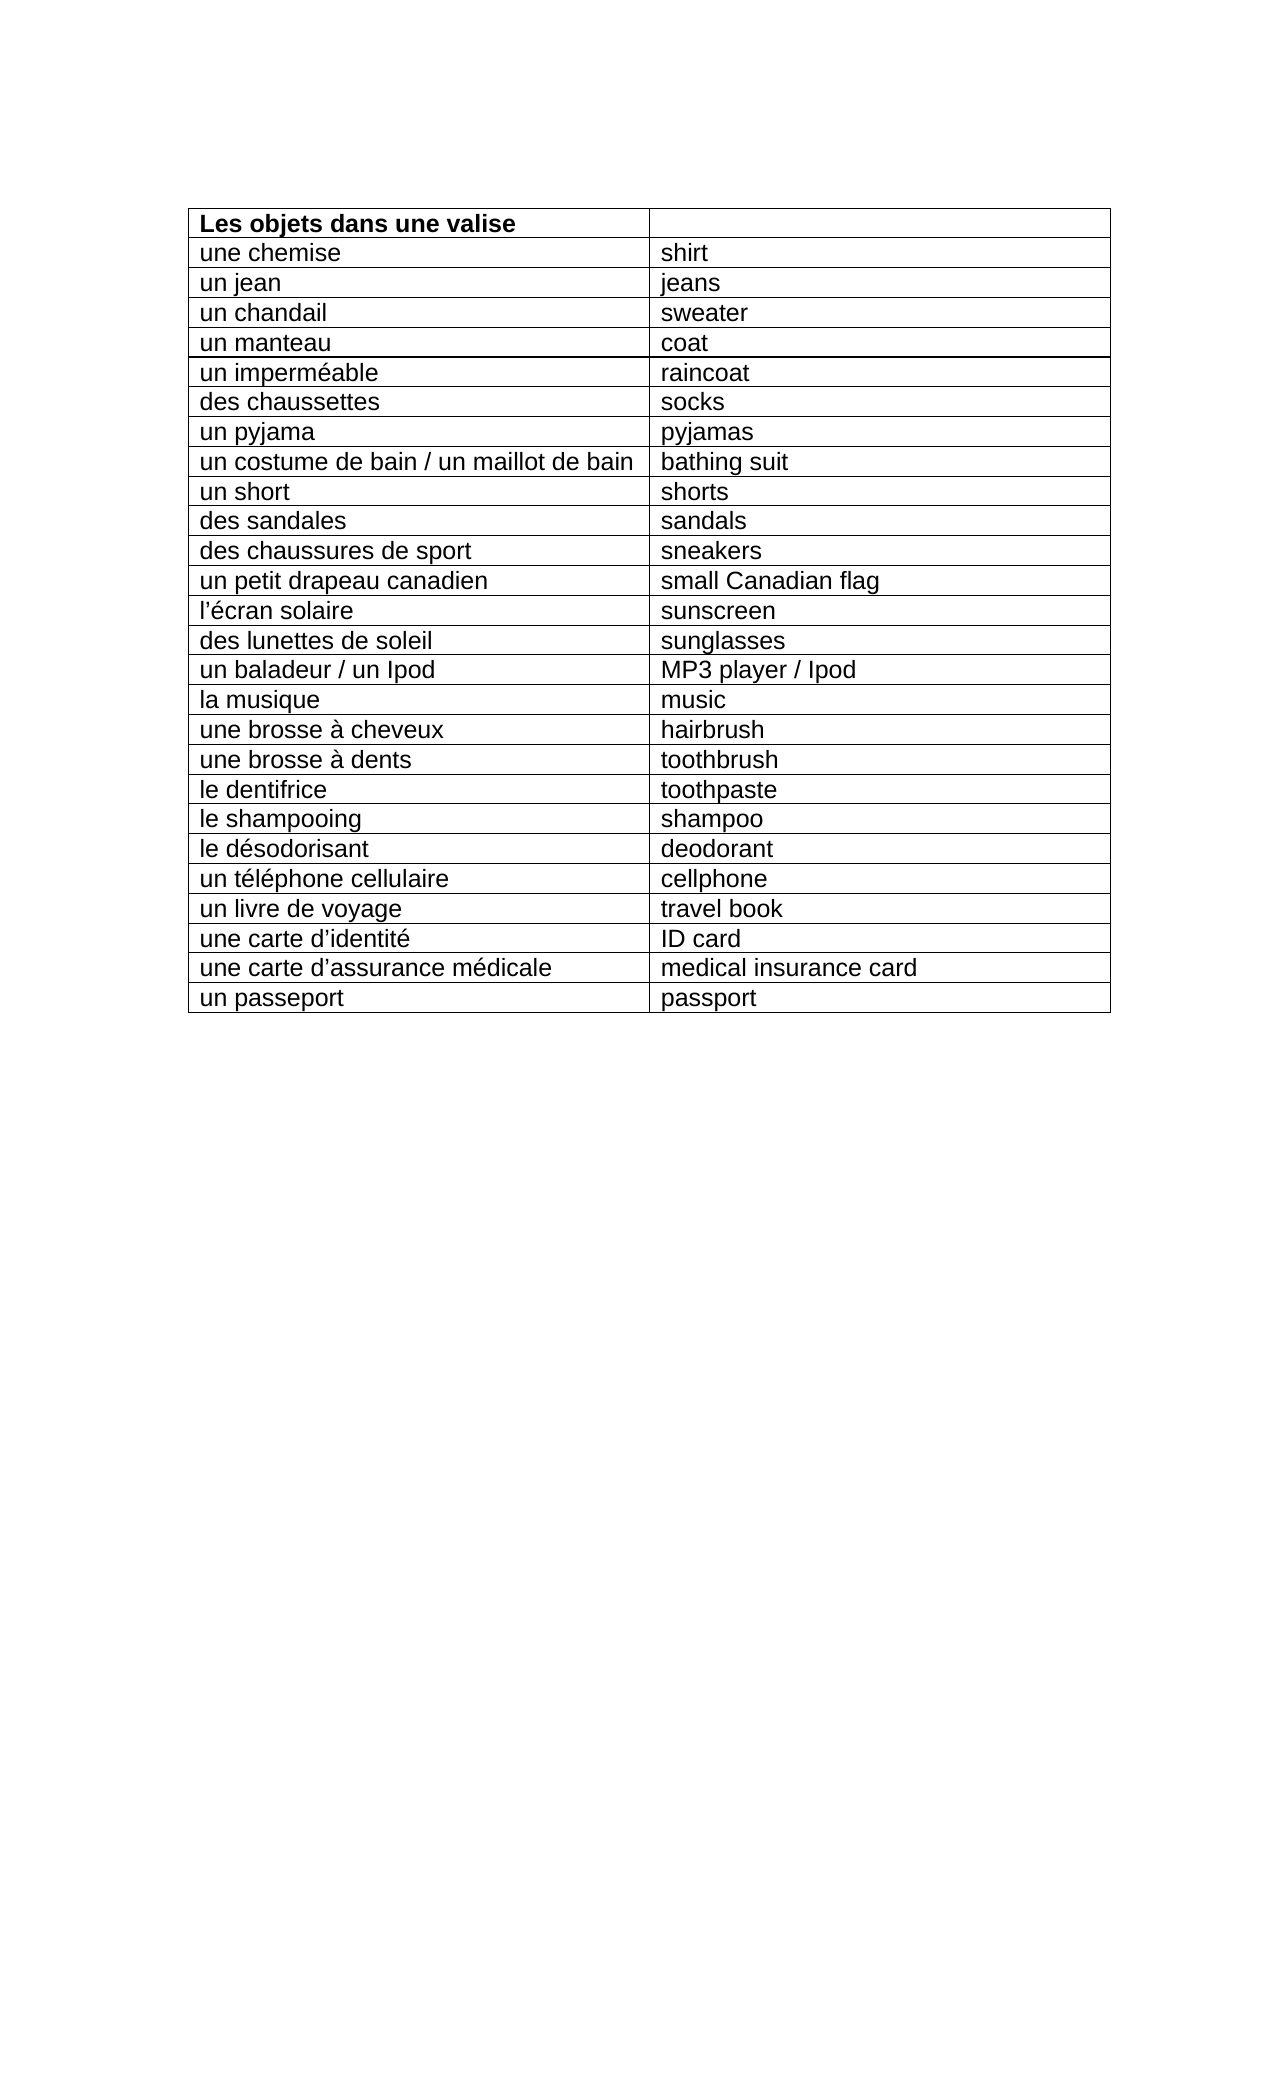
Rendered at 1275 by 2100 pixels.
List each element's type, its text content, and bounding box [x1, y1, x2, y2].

table_cell un téléphone cellulaire [189, 864, 649, 893]
table_cell shorts [650, 477, 1110, 505]
table_header [650, 209, 1110, 237]
table_cell travel book [650, 894, 1110, 922]
table_cell sweater [650, 298, 1110, 327]
table_cell bathing suit [650, 447, 1110, 476]
table_cell MP3 player / Ipod [650, 655, 1110, 684]
table_cell un pyjama [189, 417, 649, 446]
table_cell un petit drapeau canadien [189, 566, 649, 595]
table_cell pyjamas [650, 417, 1110, 446]
table_cell des sandales [189, 506, 649, 535]
table_cell une brosse à cheveux [189, 715, 649, 744]
table_cell socks [650, 387, 1110, 416]
table_cell un chandail [189, 298, 649, 327]
table_cell la musique [189, 685, 649, 714]
table_cell coat [650, 328, 1110, 356]
table_cell toothbrush [650, 745, 1110, 773]
table_cell toothpaste [650, 775, 1110, 803]
table_cell le shampooing [189, 804, 649, 833]
table_cell un imperméable [189, 358, 649, 386]
table_cell une brosse à dents [189, 745, 649, 773]
table_cell music [650, 685, 1110, 714]
table_cell shirt [650, 238, 1110, 267]
table_cell une chemise [189, 238, 649, 267]
table_cell un jean [189, 268, 649, 297]
table_cell un short [189, 477, 649, 505]
table_cell cellphone [650, 864, 1110, 893]
table_cell sandals [650, 506, 1110, 535]
table_cell medical insurance card [650, 953, 1110, 982]
table_cell un livre de voyage [189, 894, 649, 922]
table_cell le dentifrice [189, 775, 649, 803]
table_cell des chaussures de sport [189, 536, 649, 565]
table_cell le désodorisant [189, 834, 649, 863]
table_cell sneakers [650, 536, 1110, 565]
table_cell une carte d’assurance médicale [189, 953, 649, 982]
table_header Les objets dans une valise [189, 209, 649, 237]
table_cell passport [650, 983, 1110, 1012]
table_cell des chaussettes [189, 387, 649, 416]
table_cell sunglasses [650, 626, 1110, 654]
table_cell hairbrush [650, 715, 1110, 744]
table_cell des lunettes de soleil [189, 626, 649, 654]
table_cell jeans [650, 268, 1110, 297]
table_cell ID card [650, 924, 1110, 952]
table_cell sunscreen [650, 596, 1110, 624]
table_cell raincoat [650, 358, 1110, 386]
table_cell l’écran solaire [189, 596, 649, 624]
table_cell shampoo [650, 804, 1110, 833]
table_cell small Canadian flag [650, 566, 1110, 595]
table_cell un manteau [189, 328, 649, 356]
table_cell un costume de bain / un maillot de bain [189, 447, 649, 476]
table_cell une carte d’identité [189, 924, 649, 952]
table_cell deodorant [650, 834, 1110, 863]
table_cell un passeport [189, 983, 649, 1012]
table_cell un baladeur / un Ipod [189, 655, 649, 684]
